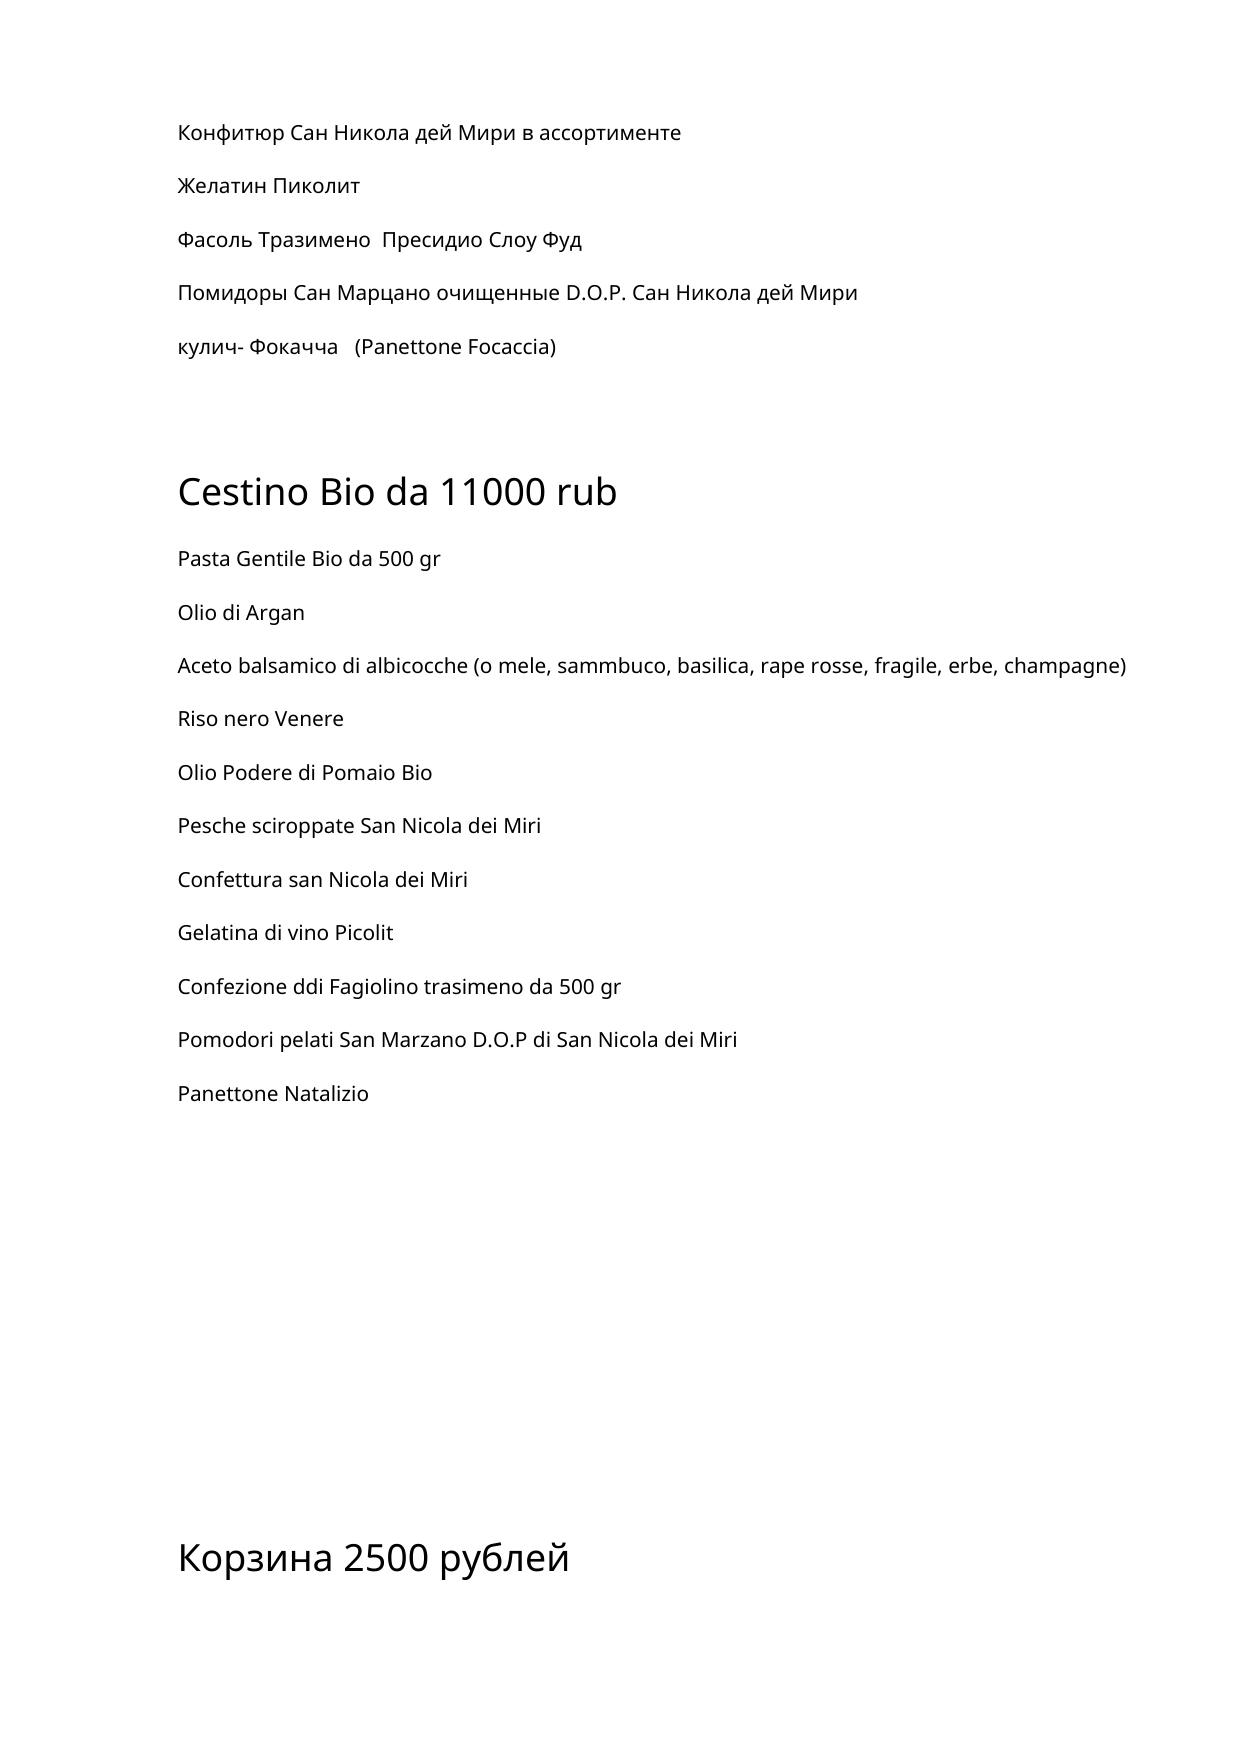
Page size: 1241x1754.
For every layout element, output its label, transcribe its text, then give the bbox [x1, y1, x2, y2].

text Confezione ddi Fagiolino trasimeno da 500 gr [177, 972, 1152, 1000]
text кулич- Фокачча (Panettone Focaccia) [177, 332, 1152, 360]
text Фасоль Тразимено Пресидио Слоу Фуд [177, 225, 1152, 253]
text Pomodori pelati San Marzano D.O.P di San Nicola dei Miri [177, 1025, 1152, 1054]
text Корзина 2500 рублей [177, 1531, 1152, 1582]
text Panettone Natalizio [177, 1079, 1152, 1107]
text Cestino Bio da 11000 rub [177, 465, 1152, 516]
text Конфитюр Сан Никола дей Мири в ассортименте [177, 118, 1152, 147]
text Желатин Пиколит [177, 172, 1152, 200]
text Riso nero Venere [177, 704, 1152, 733]
text Pasta Gentile Bio da 500 gr [177, 544, 1152, 573]
text Помидоры Сан Марцано очищенные D.O.P. Сан Никола дей Мири [177, 278, 1152, 307]
text Olio Podere di Pomaio Bio [177, 758, 1152, 786]
text Olio di Argan [177, 598, 1152, 626]
text Gelatina di vino Picolit [177, 918, 1152, 947]
text Confettura san Nicola dei Miri [177, 865, 1152, 893]
text Pesche sciroppate San Nicola dei Miri [177, 811, 1152, 840]
text Aceto balsamico di albicocche (o mele, sammbuco, basilica, rape rosse, fragile, erbe, champagne) [177, 651, 1152, 679]
